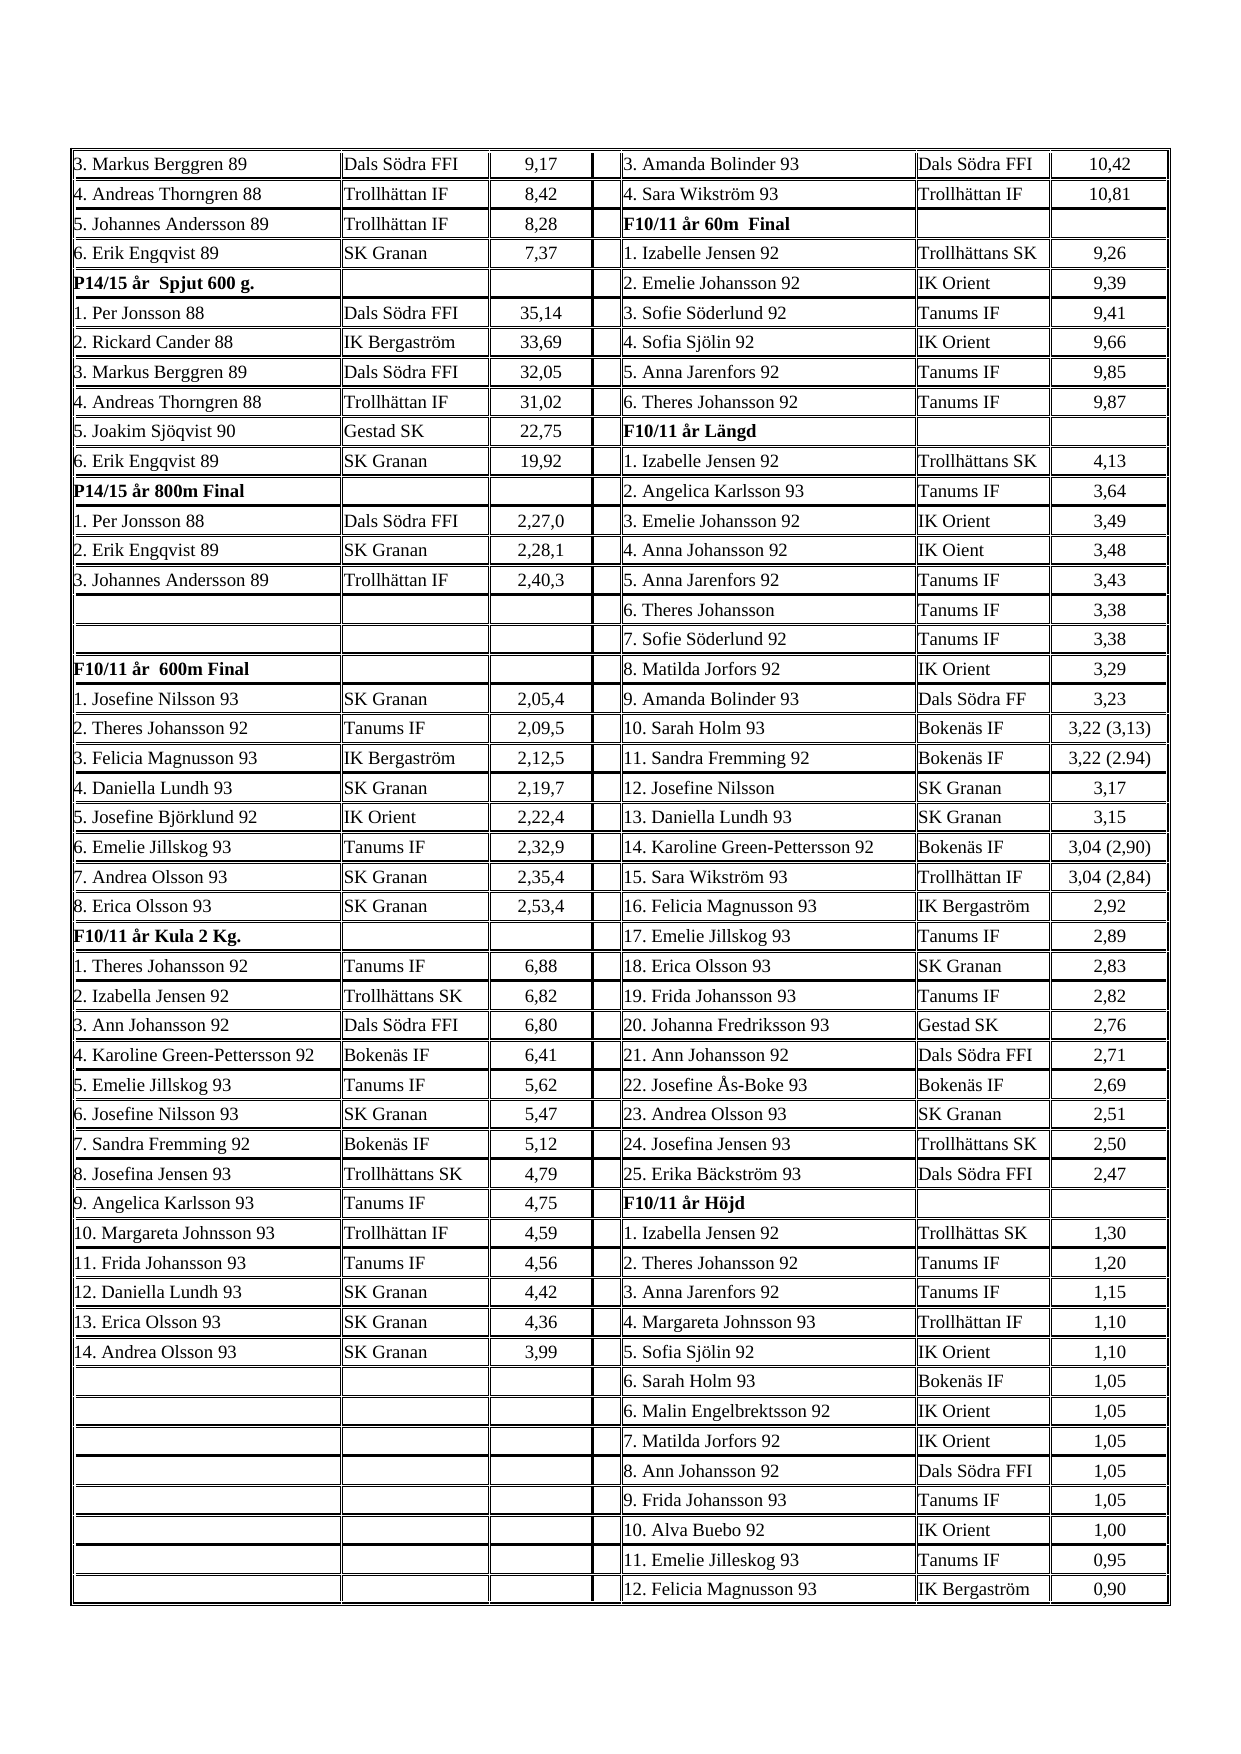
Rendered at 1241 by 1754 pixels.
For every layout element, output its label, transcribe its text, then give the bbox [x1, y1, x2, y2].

table_cell Trollhättan IF [918, 864, 1049, 890]
table_cell 3. Markus Berggren 89 [74, 151, 342, 177]
table_cell Tanums IF [918, 923, 1049, 949]
table_cell [594, 240, 620, 266]
table_cell [72, 1365, 342, 1394]
table_cell [74, 1454, 340, 1483]
table_cell 10. Sarah Holm 93 [623, 715, 915, 741]
table_cell 2,22,4 [491, 804, 591, 830]
table_cell 1,05 [1052, 1454, 1167, 1483]
table_cell [594, 1339, 620, 1365]
table_cell Dals Södra FFI [918, 1457, 1049, 1483]
table_cell 12. Felicia Magnusson 93 [622, 1576, 916, 1602]
table_cell [594, 1279, 620, 1305]
table_cell [594, 745, 620, 771]
table_cell 5. Anna Jarenfors 92 [623, 567, 915, 593]
table_cell Tanums IF [918, 299, 1049, 326]
table_cell [491, 1546, 591, 1573]
table_cell [74, 1395, 340, 1424]
table_cell 6. Erik Engqvist 89 [72, 237, 342, 266]
table_cell 8. Josefina Jensen 93 [74, 1157, 340, 1187]
table_cell [594, 656, 620, 682]
table_cell [491, 1487, 591, 1513]
table_cell SK Granan [918, 953, 1049, 979]
table_cell [594, 359, 620, 385]
table_cell 2,28,1 [491, 537, 591, 563]
table_cell SK Granan [343, 1309, 488, 1335]
table_cell 2,53,4 [491, 893, 591, 919]
table_cell [1052, 207, 1167, 237]
table_cell 8,28 [491, 210, 591, 237]
table_cell [72, 623, 342, 652]
table_cell Dals Södra FFI [343, 359, 488, 385]
table_cell [594, 953, 620, 979]
table_cell [74, 1513, 340, 1543]
table_cell Trollhättan IF [343, 1220, 488, 1246]
table_cell 1,05 [1052, 1395, 1168, 1424]
table_cell 3,17 [1052, 771, 1167, 801]
table_cell 12. Daniella Lundh 93 [72, 1276, 342, 1305]
table_cell 1. Izabelle Jensen 92 [623, 448, 915, 474]
table_cell [594, 1398, 620, 1424]
table_cell 22. Josefine Ås-Boke 93 [623, 1071, 915, 1098]
table_cell SK Granan [343, 774, 488, 801]
table_cell 3,04 (2,90) [1052, 830, 1168, 860]
table_cell 6. Emelie Jillskog 93 [74, 830, 340, 860]
table_cell 2,27,0 [491, 507, 591, 533]
table_cell 2. Theres Johansson 92 [623, 1249, 915, 1276]
table_cell 2,50 [1052, 1127, 1168, 1157]
table_cell [343, 478, 488, 504]
table_cell 5,47 [491, 1101, 591, 1127]
table_cell IK Orient [918, 1517, 1049, 1543]
table_cell Dals Södra FFI [343, 507, 488, 533]
table_cell 19,92 [491, 448, 591, 474]
table_cell SK Granan [343, 1101, 488, 1127]
table_cell [343, 270, 488, 296]
table_cell 4,79 [491, 1160, 591, 1187]
table_cell [343, 596, 488, 623]
table_cell 4. Andreas Thorngren 88 [74, 177, 340, 207]
table_cell Trollhättan IF [343, 210, 488, 237]
table_cell IK Orient [918, 507, 1049, 533]
table_cell [491, 596, 591, 623]
table_cell 11. Sandra Fremming 92 [623, 745, 915, 771]
table_cell IK Orient [918, 270, 1049, 296]
table_cell [594, 982, 620, 1008]
table_cell [594, 893, 620, 919]
table_cell P14/15 år Spjut 600 g. [74, 266, 340, 296]
table_cell 21. Ann Johansson 92 [623, 1042, 915, 1068]
table_cell [1051, 415, 1169, 444]
table_cell Tanums IF [343, 715, 488, 741]
table_cell [594, 923, 620, 949]
table_cell 1,10 [1052, 1335, 1168, 1365]
table_cell 4,75 [491, 1190, 591, 1216]
table_cell 8. Erica Olsson 93 [72, 890, 342, 919]
table_cell 14. Andrea Olsson 93 [74, 1335, 340, 1365]
table_cell SK Granan [343, 537, 488, 563]
table_cell [594, 1249, 620, 1276]
table_cell Trollhättans SK [918, 1131, 1049, 1157]
table_cell 12. Josefine Nilsson [623, 774, 915, 801]
table_cell 6. Theres Johansson [623, 596, 915, 623]
table_cell [491, 270, 591, 296]
table_cell IK Orient [918, 1339, 1049, 1365]
table_cell 3,15 [1051, 801, 1169, 830]
table_cell 6. Malin Engelbrektsson 92 [623, 1398, 915, 1424]
table_cell SK Granan [343, 893, 488, 919]
table_cell 3,22 (2.94) [1052, 741, 1168, 771]
table_cell [594, 626, 620, 652]
table_cell 1. Izabella Jensen 92 [623, 1220, 915, 1246]
table_cell [594, 1428, 620, 1454]
table_cell 2. Erik Engqvist 89 [74, 534, 340, 563]
table_cell [594, 1160, 620, 1187]
table_cell 1,15 [1051, 1276, 1169, 1305]
table_cell [594, 329, 620, 355]
table_cell SK Granan [343, 1279, 488, 1305]
table_cell 3. Anna Jarenfors 92 [623, 1279, 915, 1305]
table_cell 10,81 [1052, 177, 1168, 207]
table_cell 9,87 [1052, 385, 1168, 415]
table_cell 3. Johannes Andersson 89 [74, 563, 340, 593]
table_cell 16. Felicia Magnusson 93 [623, 893, 915, 919]
table_cell 31,02 [491, 389, 591, 415]
table_cell 11. Emelie Jilleskog 93 [623, 1546, 915, 1573]
table_cell [491, 656, 591, 682]
table_cell Trollhättans SK [918, 448, 1049, 474]
table_cell 9,26 [1051, 237, 1169, 266]
table_cell [594, 210, 620, 237]
table_cell [343, 626, 488, 652]
table_cell Trollhättan IF [343, 567, 488, 593]
table_cell [72, 1543, 340, 1573]
table_cell 6. Josefine Nilsson 93 [72, 1098, 342, 1127]
table_cell 2. Angelica Karlsson 93 [623, 478, 915, 504]
table_cell F10/11 år Kula 2 Kg. [74, 920, 340, 949]
table_cell [594, 1071, 620, 1098]
table_cell 6,82 [491, 982, 591, 1008]
table_cell 9,17 [490, 151, 592, 177]
table_cell 23. Andrea Olsson 93 [623, 1101, 915, 1127]
table_cell IK Orient [918, 656, 1049, 682]
table_cell Tanums IF [918, 1249, 1049, 1276]
table_cell IK Orient [918, 1428, 1049, 1454]
table_cell 20. Johanna Fredriksson 93 [623, 1012, 915, 1038]
table_cell Tanums IF [918, 359, 1049, 385]
table_cell [918, 210, 1049, 237]
table_cell [592, 151, 622, 177]
table_cell 9,85 [1052, 355, 1168, 385]
table_cell Tanums IF [918, 1279, 1049, 1305]
table_cell F10/11 år 60m Final [623, 210, 915, 237]
table_cell 1,05 [1052, 1484, 1168, 1513]
table_cell 6,41 [491, 1042, 591, 1068]
table_cell 4. Margareta Johnsson 93 [623, 1309, 915, 1335]
table_cell P14/15 år 800m Final [74, 474, 340, 504]
table_cell [594, 1546, 620, 1573]
table_cell [342, 1576, 489, 1602]
table_cell 2. Emelie Johansson 92 [623, 270, 915, 296]
table_cell Dals Södra FFI [918, 1042, 1049, 1068]
table_cell 1,30 [1052, 1216, 1168, 1246]
table_cell 4. Sofia Sjölin 92 [623, 329, 915, 355]
table_cell F10/11 år Höjd [623, 1190, 915, 1216]
table_cell 1. Izabelle Jensen 92 [623, 240, 915, 266]
table_cell [594, 1457, 620, 1483]
table_cell 8. Matilda Jorfors 92 [623, 656, 915, 682]
table_cell [491, 1457, 591, 1483]
table_cell [491, 1517, 591, 1543]
table_cell 4. Andreas Thorngren 88 [74, 385, 340, 415]
table_cell 2,92 [1051, 890, 1169, 919]
table_cell 9. Angelica Karlsson 93 [72, 1187, 342, 1216]
table_cell 10. Margareta Johnsson 93 [74, 1216, 340, 1246]
table_cell [343, 1457, 488, 1483]
table_cell Dals Södra FF [918, 685, 1049, 712]
table_cell Dals Södra FFI [343, 299, 488, 326]
table_cell [594, 1101, 620, 1127]
table_cell 7,37 [491, 240, 591, 266]
table_cell 2. Izabella Jensen 92 [74, 979, 340, 1008]
table_cell Bokenäs IF [918, 1071, 1049, 1098]
table_cell [343, 1428, 488, 1454]
table_cell IK Bergaström [343, 745, 488, 771]
table_cell 11. Frida Johansson 93 [74, 1246, 340, 1276]
table_cell [490, 1576, 592, 1602]
table_cell Trollhättas SK [918, 1220, 1049, 1246]
table_cell F10/11 år Längd [623, 418, 915, 444]
table_cell 3,38 [1052, 593, 1169, 623]
table_cell 2. Theres Johansson 92 [72, 712, 342, 741]
table_cell Trollhättan IF [343, 181, 488, 207]
table_cell 5. Joakim Sjöqvist 90 [72, 415, 342, 444]
table_cell Tanums IF [918, 982, 1049, 1008]
table_cell 9,41 [1052, 296, 1167, 326]
table_cell 8. Ann Johansson 92 [623, 1457, 915, 1483]
table_cell [491, 923, 591, 949]
table_cell IK Bergaström [918, 893, 1049, 919]
table_cell Gestad SK [343, 418, 488, 444]
table_cell 3,48 [1052, 534, 1168, 563]
table_cell 2,12,5 [491, 745, 591, 771]
table_cell [594, 685, 620, 712]
table_cell Tanums IF [343, 834, 488, 860]
table_cell 6,88 [491, 953, 591, 979]
table_cell 25. Erika Bäckström 93 [623, 1160, 915, 1187]
table_cell 6,80 [491, 1012, 591, 1038]
table_cell 4,59 [491, 1220, 591, 1246]
table_cell [491, 1368, 591, 1394]
table_cell 22,75 [491, 418, 591, 444]
table_cell [343, 656, 488, 682]
table_cell IK Orient [918, 329, 1049, 355]
table_cell Dals Södra FFI [916, 151, 1051, 177]
table_cell 5. Johannes Andersson 89 [74, 207, 340, 237]
table_cell 3. Sofie Söderlund 92 [623, 299, 915, 326]
table_cell [594, 537, 620, 563]
table_cell [594, 1487, 620, 1513]
table_cell Dals Södra FFI [342, 151, 489, 177]
table_cell [594, 715, 620, 741]
table_cell 0,90 [1051, 1573, 1169, 1602]
table_cell 5,62 [491, 1071, 591, 1098]
table_cell 18. Erica Olsson 93 [623, 953, 915, 979]
table_cell SK Granan [343, 1339, 488, 1365]
table_cell SK Granan [343, 864, 488, 890]
table_cell 1,05 [1051, 1365, 1169, 1394]
table_cell Tanums IF [918, 478, 1049, 504]
table_cell Trollhättan IF [343, 389, 488, 415]
table_cell [594, 1309, 620, 1335]
table_cell Trollhättans SK [918, 240, 1049, 266]
table_cell 4,56 [491, 1249, 591, 1276]
table_cell Tanums IF [918, 596, 1049, 623]
table_cell 5. Anna Jarenfors 92 [623, 359, 915, 385]
table_cell 1. Per Jonsson 88 [74, 296, 340, 326]
table_cell 15. Sara Wikström 93 [623, 864, 915, 890]
table_cell Bokenäs IF [918, 745, 1049, 771]
table_cell [74, 1484, 340, 1513]
table_cell [72, 593, 340, 623]
table_cell Trollhättans SK [343, 1160, 488, 1187]
table_cell 24. Josefina Jensen 93 [623, 1131, 915, 1157]
table_cell [74, 1424, 340, 1454]
table_cell Tanums IF [343, 953, 488, 979]
table_cell 1. Josefine Nilsson 93 [74, 682, 340, 712]
table_cell 3,04 (2,84) [1052, 860, 1168, 890]
table_cell [594, 1131, 620, 1157]
table_cell 7. Andrea Olsson 93 [74, 860, 340, 890]
table_cell [594, 299, 620, 326]
table_cell 9. Amanda Bolinder 93 [623, 685, 915, 712]
table_cell IK Bergaström [343, 329, 488, 355]
table_cell Dals Södra FFI [918, 1160, 1049, 1187]
table_cell 4. Karoline Green-Pettersson 92 [74, 1038, 340, 1068]
table_cell 3. Ann Johansson 92 [74, 1009, 340, 1038]
table_cell 1,10 [1052, 1305, 1168, 1335]
table_cell 4,36 [491, 1309, 591, 1335]
table_cell 3,29 [1052, 652, 1168, 682]
table_cell 13. Daniella Lundh 93 [623, 804, 915, 830]
table_cell 3,23 [1052, 682, 1167, 712]
table_cell [594, 507, 620, 533]
table_cell 2,82 [1052, 979, 1167, 1008]
table_cell 4,42 [491, 1279, 591, 1305]
table_cell [594, 1517, 620, 1543]
table_cell [594, 389, 620, 415]
table_cell Bokenäs IF [918, 1368, 1049, 1394]
table_cell [491, 626, 591, 652]
table_cell SK Granan [343, 448, 488, 474]
table_cell [918, 1190, 1049, 1216]
table_cell [594, 181, 620, 207]
table_cell 1,20 [1052, 1246, 1167, 1276]
table_cell Tanums IF [343, 1071, 488, 1098]
table_cell SK Granan [918, 1101, 1049, 1127]
table_cell 4. Anna Johansson 92 [623, 537, 915, 563]
table_cell SK Granan [343, 240, 488, 266]
table_cell 2. Rickard Cander 88 [72, 326, 342, 355]
table_cell 33,69 [491, 329, 591, 355]
table_cell F10/11 år 600m Final [74, 652, 340, 682]
table_cell [594, 448, 620, 474]
table_cell Trollhättan IF [918, 1309, 1049, 1335]
table_cell [594, 478, 620, 504]
table_cell SK Granan [918, 804, 1049, 830]
table_cell [594, 418, 620, 444]
table_cell Bokenäs IF [918, 715, 1049, 741]
table_cell 2,32,9 [491, 834, 591, 860]
table_cell 2,40,3 [491, 567, 591, 593]
table_cell Bokenäs IF [343, 1042, 488, 1068]
table_cell Bokenäs IF [343, 1131, 488, 1157]
table_cell 2,71 [1052, 1038, 1168, 1068]
table_cell IK Oient [918, 537, 1049, 563]
table_cell 1. Theres Johansson 92 [74, 949, 340, 979]
table_cell [343, 1368, 488, 1394]
table_cell 4. Sara Wikström 93 [623, 181, 915, 207]
table_cell 35,14 [491, 299, 591, 326]
table_cell [594, 270, 620, 296]
table_cell Dals Södra FFI [343, 1012, 488, 1038]
table_cell [594, 834, 620, 860]
table_cell 2,19,7 [491, 774, 591, 801]
table_cell 3. Emelie Johansson 92 [623, 507, 915, 533]
table_cell Tanums IF [918, 1546, 1049, 1573]
table_cell SK Granan [343, 685, 488, 712]
table_cell Tanums IF [918, 389, 1049, 415]
table_cell [491, 1398, 591, 1424]
table_cell 5. Josefine Björklund 92 [72, 801, 342, 830]
table_cell 3,64 [1052, 474, 1168, 504]
table_cell 1. Per Jonsson 88 [74, 504, 340, 533]
table_cell 3,99 [491, 1339, 591, 1365]
table_cell 5,12 [491, 1131, 591, 1157]
table_cell Gestad SK [918, 1012, 1049, 1038]
table_cell [491, 1428, 591, 1454]
table_cell [343, 1546, 488, 1573]
table_cell 9. Frida Johansson 93 [623, 1487, 915, 1513]
table_cell [594, 1042, 620, 1068]
table_cell IK Orient [918, 1398, 1049, 1424]
table_cell [1051, 1187, 1169, 1216]
table_cell [343, 1398, 488, 1424]
table_cell Tanums IF [918, 1487, 1049, 1513]
table_cell Bokenäs IF [918, 834, 1049, 860]
table_cell [594, 1220, 620, 1246]
table_cell 17. Emelie Jillskog 93 [623, 923, 915, 949]
table_cell 2,35,4 [491, 864, 591, 890]
table_cell [594, 774, 620, 801]
table_cell [343, 1517, 488, 1543]
table_cell 2,47 [1052, 1157, 1167, 1187]
table_cell 2,69 [1052, 1068, 1169, 1098]
table_cell [594, 1368, 620, 1394]
table_cell Tanums IF [918, 567, 1049, 593]
table_cell [594, 1012, 620, 1038]
table_cell 19. Frida Johansson 93 [623, 982, 915, 1008]
table_cell 10. Alva Buebo 92 [623, 1517, 915, 1543]
table_cell 6. Theres Johansson 92 [623, 389, 915, 415]
table_cell 9,39 [1052, 266, 1168, 296]
table_cell 6. Erik Engqvist 89 [74, 445, 340, 474]
table_cell [594, 864, 620, 890]
table_cell 3,38 [1051, 623, 1169, 652]
table_cell Trollhättan IF [918, 181, 1049, 207]
table_cell Tanums IF [918, 626, 1049, 652]
table_cell 4. Daniella Lundh 93 [74, 771, 340, 801]
table_cell 14. Karoline Green-Pettersson 92 [623, 834, 915, 860]
table_cell Tanums IF [343, 1249, 488, 1276]
table_cell 3. Markus Berggren 89 [74, 355, 340, 385]
table_cell [594, 1190, 620, 1216]
table_cell Trollhättans SK [343, 982, 488, 1008]
table_cell 2,89 [1052, 920, 1168, 949]
table_cell 10,42 [1051, 151, 1167, 177]
table_cell IK Bergaström [916, 1576, 1051, 1602]
table_cell 2,05,4 [491, 685, 591, 712]
table_cell [918, 418, 1049, 444]
table_cell 7. Sandra Fremming 92 [74, 1127, 340, 1157]
table_cell 2,09,5 [491, 715, 591, 741]
table_cell [72, 1573, 342, 1602]
table_cell 2,51 [1051, 1098, 1169, 1127]
table_cell [594, 804, 620, 830]
table_cell SK Granan [918, 774, 1049, 801]
table_cell 9,66 [1051, 326, 1169, 355]
table_cell Tanums IF [343, 1190, 488, 1216]
table_cell 7. Sofie Söderlund 92 [623, 626, 915, 652]
table_cell [343, 1487, 488, 1513]
table_cell [594, 567, 620, 593]
table_cell [343, 923, 488, 949]
table_cell 8,42 [491, 181, 591, 207]
table_cell [594, 596, 620, 623]
table_cell 3,43 [1052, 563, 1168, 593]
table_cell IK Orient [343, 804, 488, 830]
table_cell [491, 478, 591, 504]
table_cell 0,95 [1052, 1543, 1169, 1573]
table_cell 13. Erica Olsson 93 [74, 1305, 340, 1335]
table_cell 4,13 [1052, 445, 1168, 474]
table_cell 3. Felicia Magnusson 93 [74, 741, 340, 771]
table_cell 6. Sarah Holm 93 [623, 1368, 915, 1394]
table_cell 1,05 [1052, 1424, 1168, 1454]
table_cell 3. Amanda Bolinder 93 [622, 151, 916, 177]
table_cell [592, 1576, 622, 1602]
table_cell 5. Emelie Jillskog 93 [72, 1068, 340, 1098]
table_cell 3,49 [1052, 504, 1167, 533]
table_cell 32,05 [491, 359, 591, 385]
table_cell 2,76 [1052, 1009, 1168, 1038]
table_cell 1,00 [1052, 1513, 1168, 1543]
table_cell 2,83 [1052, 949, 1168, 979]
table_cell 3,22 (3,13) [1051, 712, 1169, 741]
table_cell 5. Sofia Sjölin 92 [623, 1339, 915, 1365]
table_cell 7. Matilda Jorfors 92 [623, 1428, 915, 1454]
